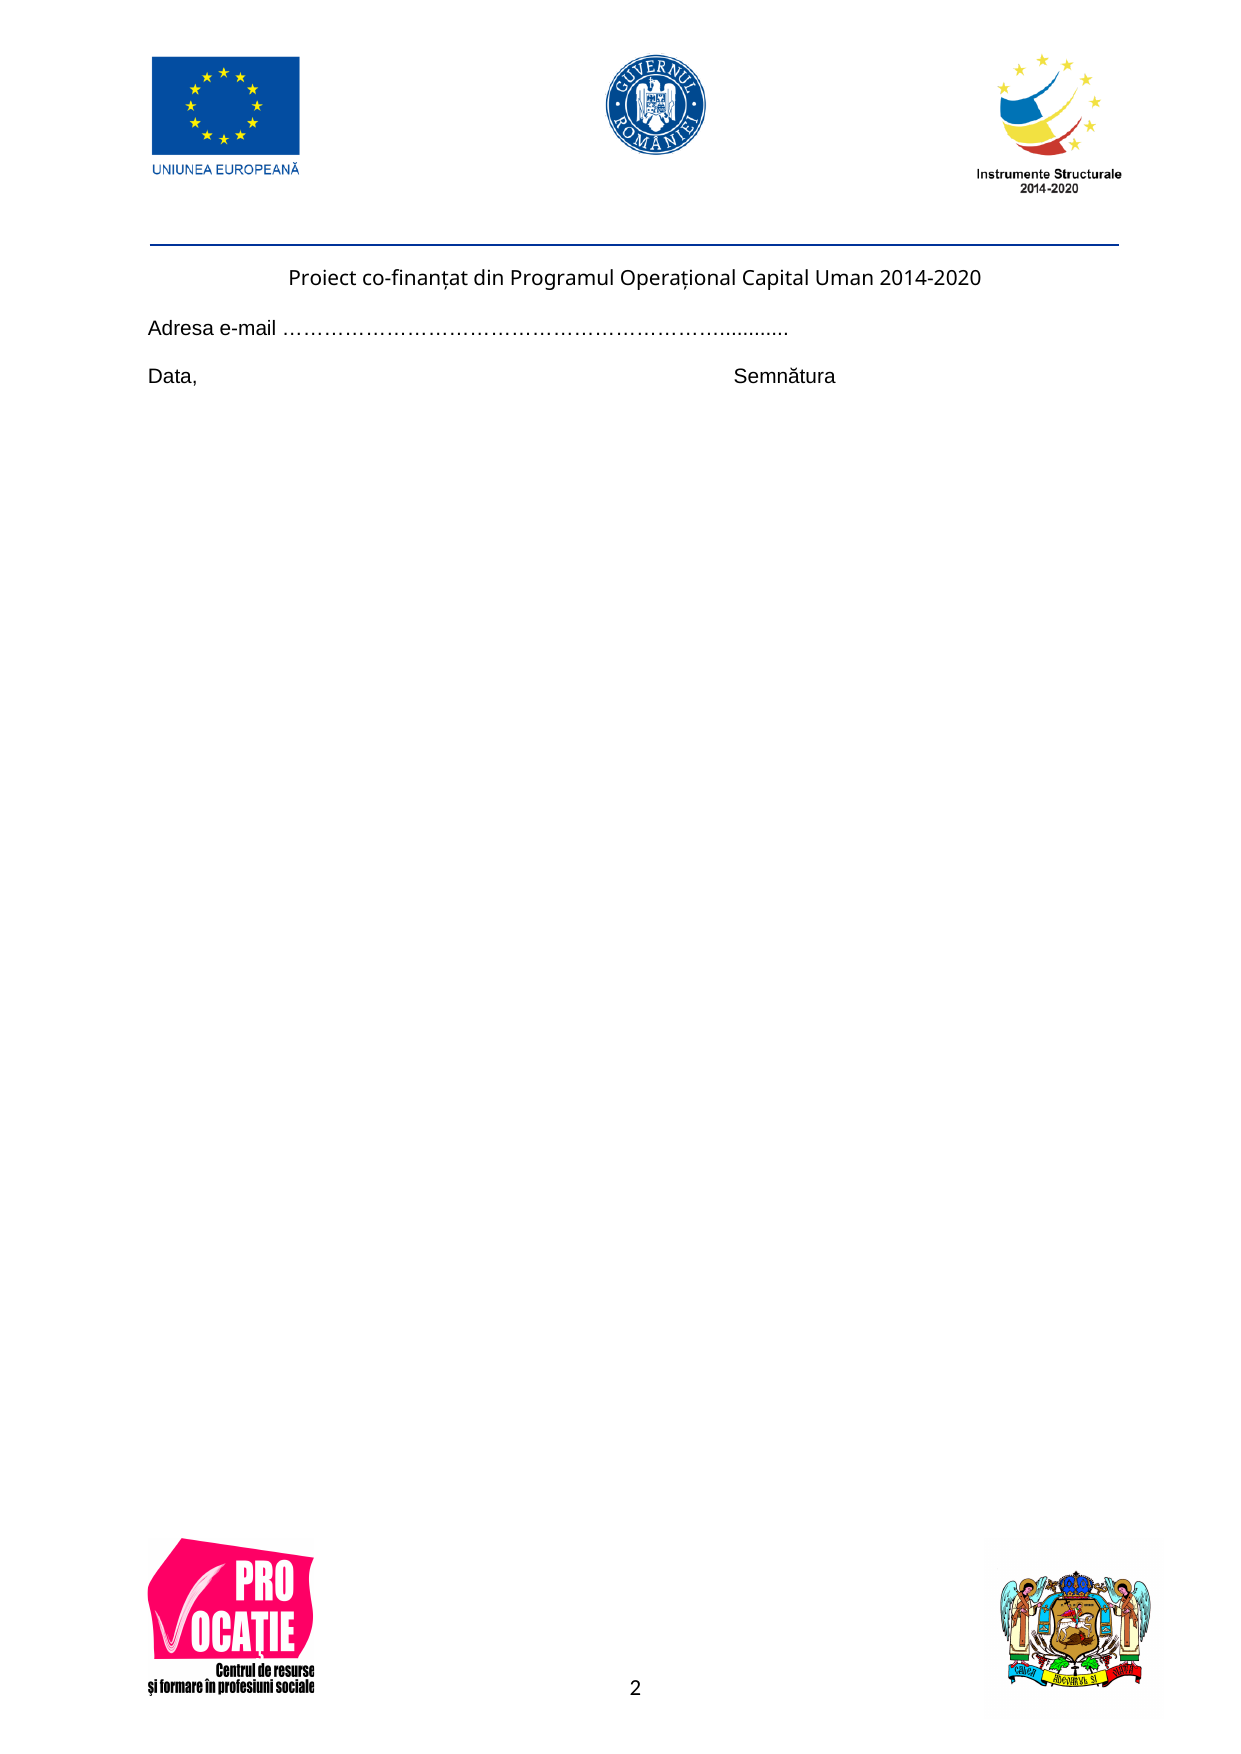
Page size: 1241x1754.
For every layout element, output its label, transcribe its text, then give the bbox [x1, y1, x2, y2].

text Data, Semnătura [148, 364, 1122, 388]
picture [76, 46, 1198, 217]
picture [147, 1538, 315, 1696]
picture [983, 1538, 1165, 1719]
text Adresa e-mail ………………………………………………………............ [148, 316, 1122, 340]
